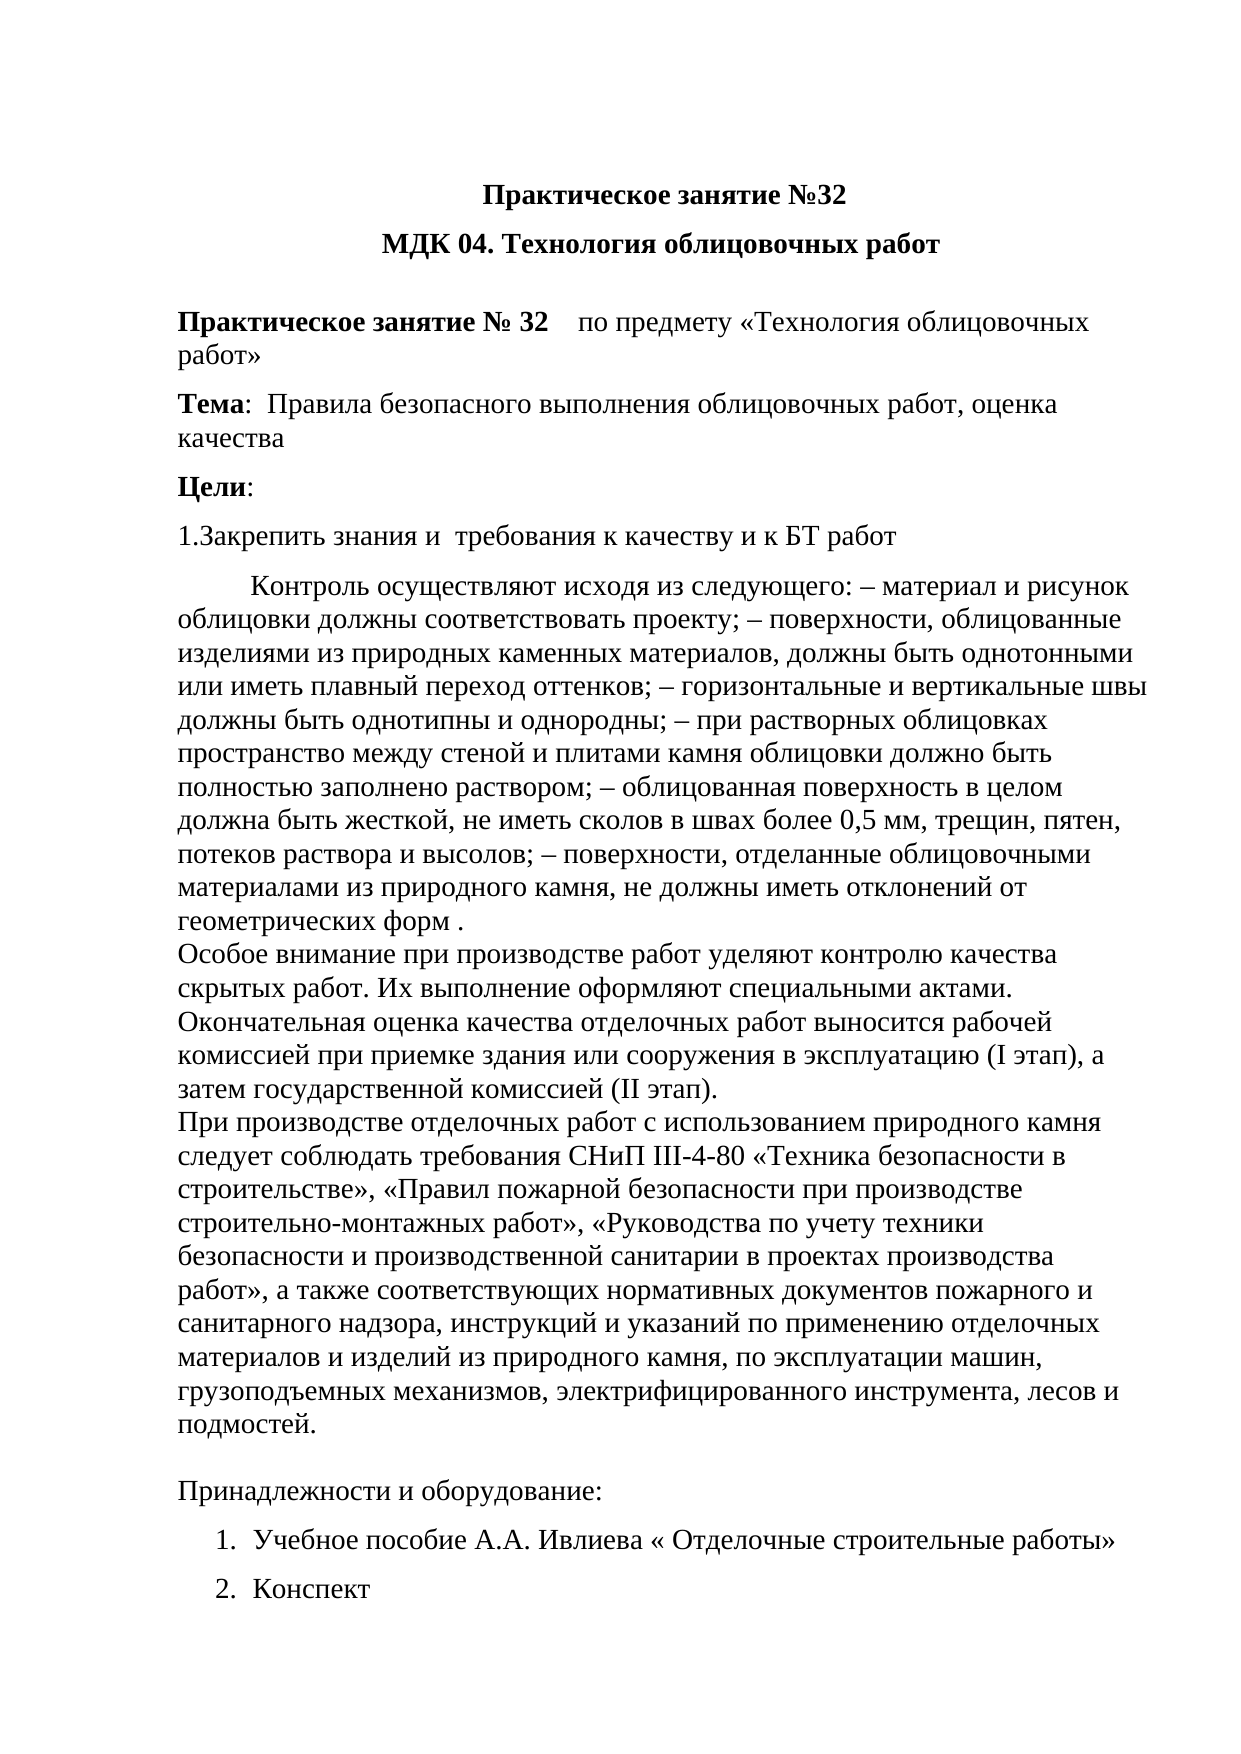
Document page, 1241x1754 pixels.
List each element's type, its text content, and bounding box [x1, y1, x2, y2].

text Принадлежности и оборудование: [177, 1473, 1152, 1507]
text При производстве отделочных работ с использованием природного камня следует соблюдать требования СНиП III-4-80 «Техника безопасности в строительстве», «Правил пожарной безопасности при производстве строительно-монтажных работ», «Руководства по учету техники безопасности и производственной санитарии в проектах производства работ», а также соответствующих нормативных документов пожарного и санитарного надзора, инструкций и указаний по применению отделочных материалов и изделий из природного камня, по эксплуатации машин, грузоподъемных механизмов, электрифицированного инструмента, лесов и подмостей. [177, 1104, 1152, 1440]
text 1.Закрепить знания и требования к качеству и к БТ работ [177, 518, 1152, 552]
text Контроль осуществляют исходя из следующего: – материал и рисунок облицовки должны соответствовать проекту; – поверхности, облицованные изделиями из природных каменных материалов, должны быть однотонными или иметь плавный переход оттенков; – горизонтальные и вертикальные швы должны быть однотипны и однородны; – при растворных облицовках пространство между стеной и плитами камня облицовки должно быть полностью заполнено раствором; – облицованная поверхность в целом должна быть жесткой, не иметь сколов в швах более 0,5 мм, трещин, пятен, потеков раствора и высолов; – поверхности, отделанные облицовочными материалами из природного камня, не должны иметь отклонений от геометрических форм . [177, 568, 1152, 937]
text Особое внимание при производстве работ уделяют контролю качества скрытых работ. Их выполнение оформляют специальными актами. Окончательная оценка качества отделочных работ выносится рабочей комиссией при приемке здания или сооружения в эксплуатацию (I этап), а затем государственной комиссией (II этап). [177, 937, 1152, 1104]
text Практическое занятие № 32 по предмету «Технология облицовочных работ» [177, 304, 1152, 371]
text Тема: Правила безопасного выполнения облицовочных работ, оценка качества [177, 387, 1152, 454]
text Цели: [177, 469, 1152, 503]
text МДК 04. Технология облицовочных работ [177, 227, 1152, 288]
list Конспект [215, 1572, 1152, 1605]
text Практическое занятие №32 [177, 177, 1152, 211]
list Учебное пособие А.А. Ивлиева « Отделочные строительные работы» [215, 1522, 1152, 1556]
